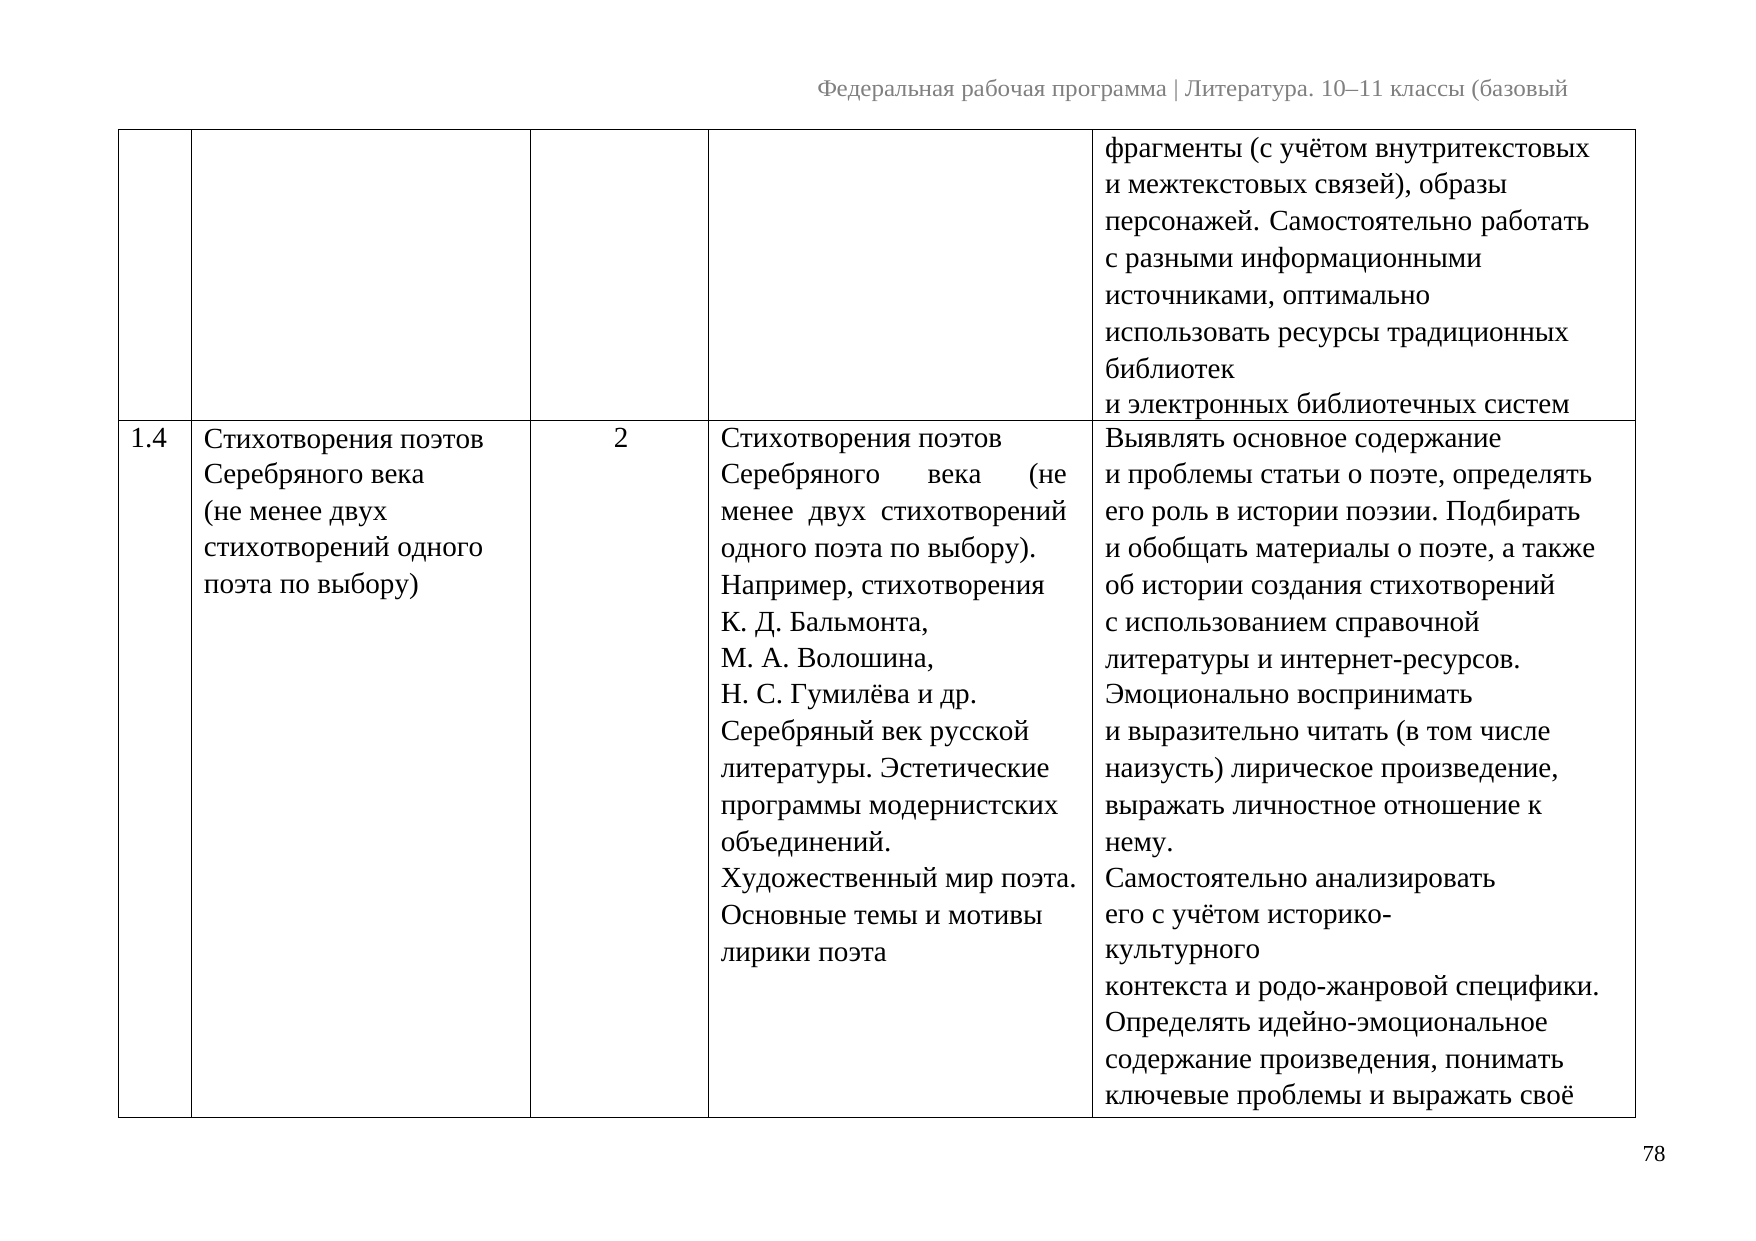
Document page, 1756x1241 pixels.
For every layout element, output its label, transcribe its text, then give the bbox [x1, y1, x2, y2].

table_header [531, 130, 708, 420]
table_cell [709, 421, 1092, 1117]
table_header фрагменты (с учётом внутритекстовых и межтекстовых связей), образы персонажей. Самостоятельно работать с разными информационными источниками, оптимально использовать ресурсы традиционных библиотек и электронных библиотечных систем [1093, 130, 1635, 420]
table_header [709, 130, 1092, 420]
table_cell 2 [531, 421, 708, 1117]
table_header [192, 130, 530, 420]
table_cell 1.4 [119, 421, 191, 1117]
table_header [119, 130, 191, 420]
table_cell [192, 421, 530, 1117]
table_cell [1093, 421, 1635, 1117]
